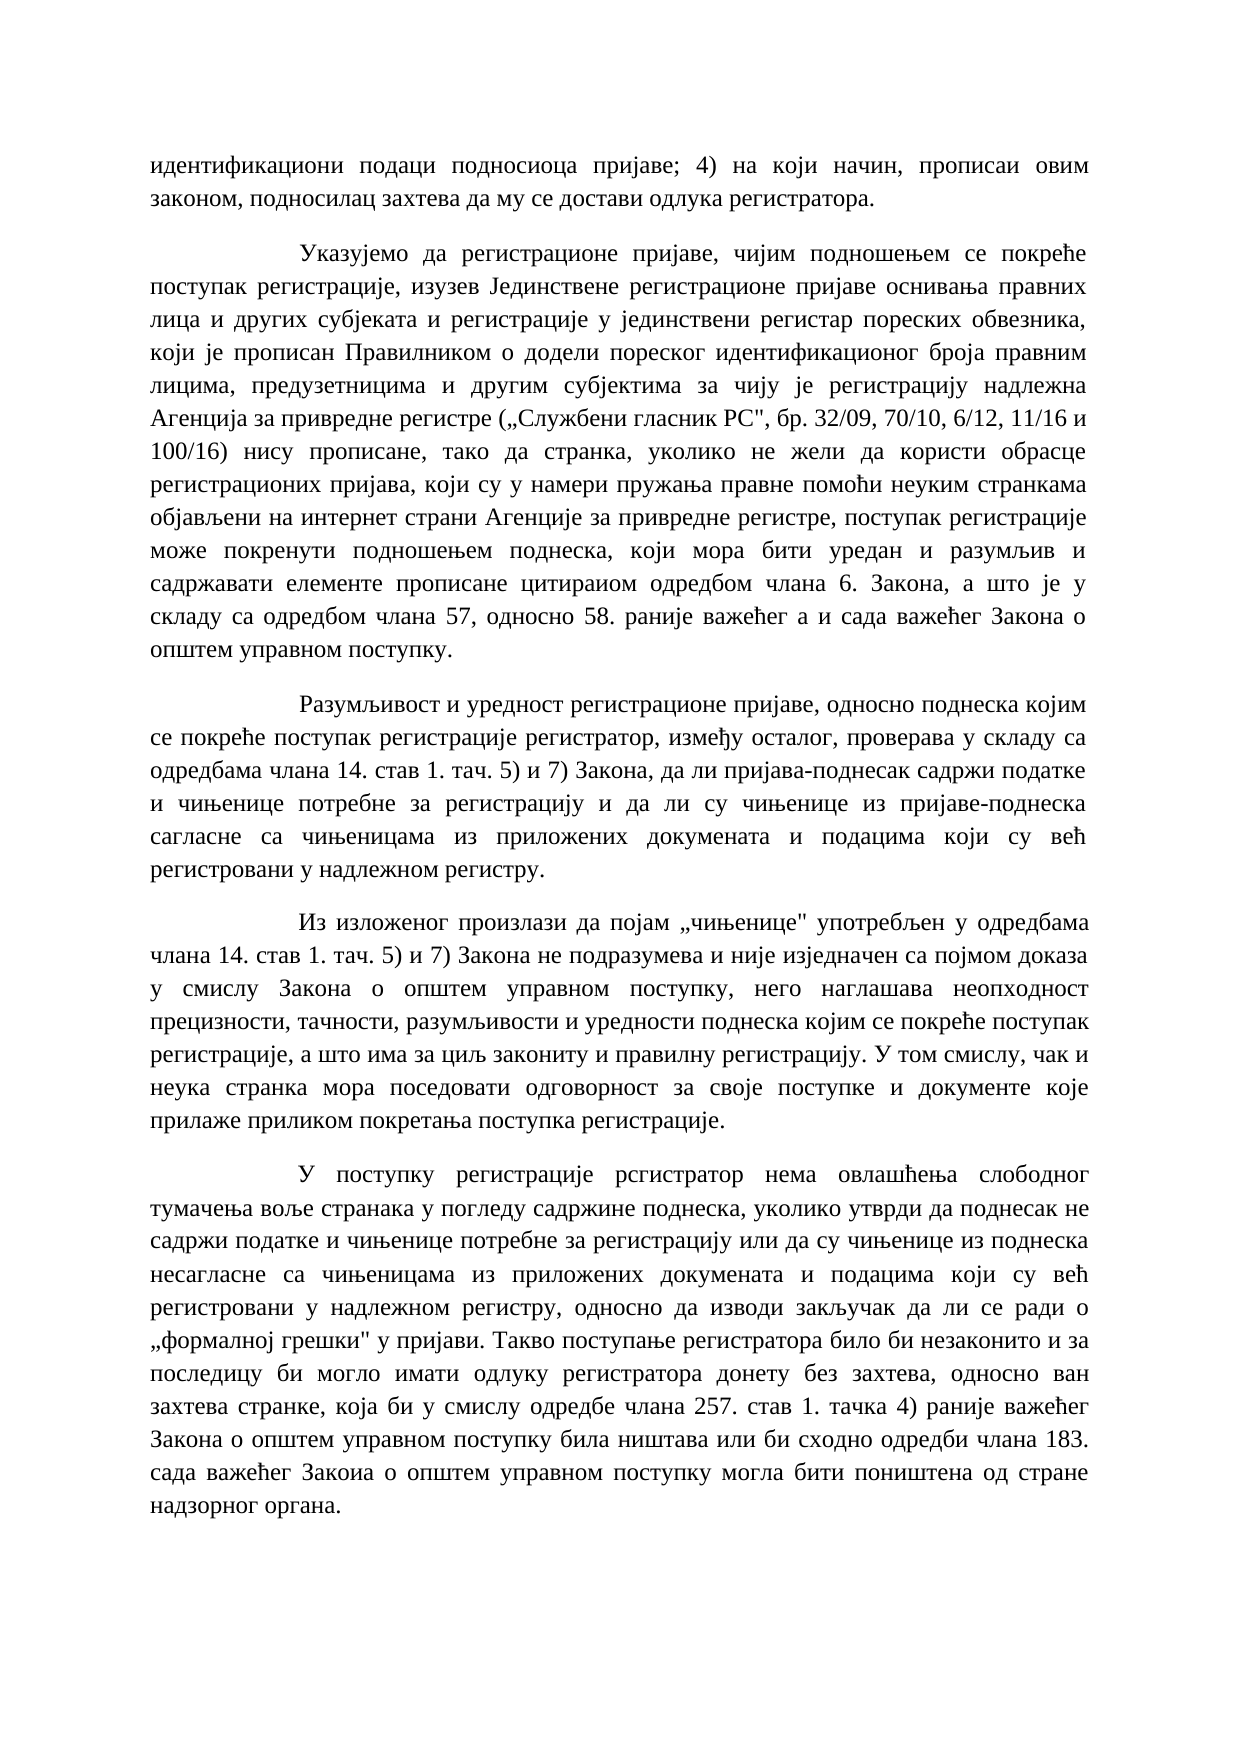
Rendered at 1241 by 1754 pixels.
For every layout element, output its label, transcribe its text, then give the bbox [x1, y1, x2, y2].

text Разумљивост и уредност регистрационе пријаве, односно поднеска којим се покреће поступак регистрације регистратор, између осталог, проверава у складу са одредбама члана 14. став 1. тач. 5) и 7) Закона, да ли пријава-поднесак садржи податке и чињенице потребне за регистрацију и да ли су чињенице из пријаве-поднеска сагласне са чињеницама из приложених докумената и подацима који су већ регистровани у надлежном регистру. [150, 689, 1087, 883]
text Из изложеног произлази да појам „чињенице" употребљен у одредбама члана 14. став 1. тач. 5) и 7) Закона не подразумева и није изједначен са појмом доказа у смислу Закона о општем управном поступку, него наглашава неопходност прецизности, тачности, разумљивости и уредности поднеска којим се покреће поступак регистрације, а што има за циљ закониту и правилну регистрацију. У том смислу, чак и неука странка мора поседовати одговорност за своје поступке и документе које прилаже приликом покретања поступка регистрације. [150, 907, 1090, 1134]
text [150, 150, 1090, 212]
text Указујемо да регистрационе пријаве, чијим подношењем се покреће поступак регистрације, изузев Јединствене регистрационе пријаве оснивања правних лица и других субјеката и регистрације у јединствени регистар пореских обвезника, који је прописан Правилником о додели пореског идентификационог броја правним лицима, предузетницима и другим субјектима за чију је регистрацију надлежна Агенција за привредне регистре („Службени гласник РС", бр. 32/09, 70/10, 6/12, 11/16 и 100/16) нису прописане, тако да странка, уколико не жели да користи обрасце регистрационих пријава, који су у намери пружања правне помоћи неуким странкама објављени на интернет страни Агенције за привредне регистре, поступак регистрације може покренути подношењем поднеска, који мора бити уредан и разумљив и садржавати елементе прописане цитираиом одредбом члана 6. Закона, а што је у складу са одредбом члана 57, односно 58. раније важећег а и сада важећег Закона о општем управном поступку. [150, 238, 1087, 663]
text У поступку регистрације рсгистратор нема овлашћења слободног тумачења воље странака у погледу садржине поднеска, уколико утврди да поднесак не садржи податке и чињенице потребне за регистрацију или да су чињенице из поднеска несагласне са чињеницама из приложених докумената и подацима који су већ регистровани у надлежном регистру, односно да изводи закључак да ли се ради о „формалној грешки" у пријави. Такво поступање регистратора било би незаконито и за последицу би могло имати одлуку регистратора донету без захтева, односно ван захтева странке, која би у смислу одредбе члана 257. став 1. тачка 4) раније важећег Закона о општем управном поступку била ништава или би сходно одредби члана 183. сада важећег Закоиа о општем управном поступку могла бити поништена од стране надзорног органа. [150, 1159, 1090, 1518]
